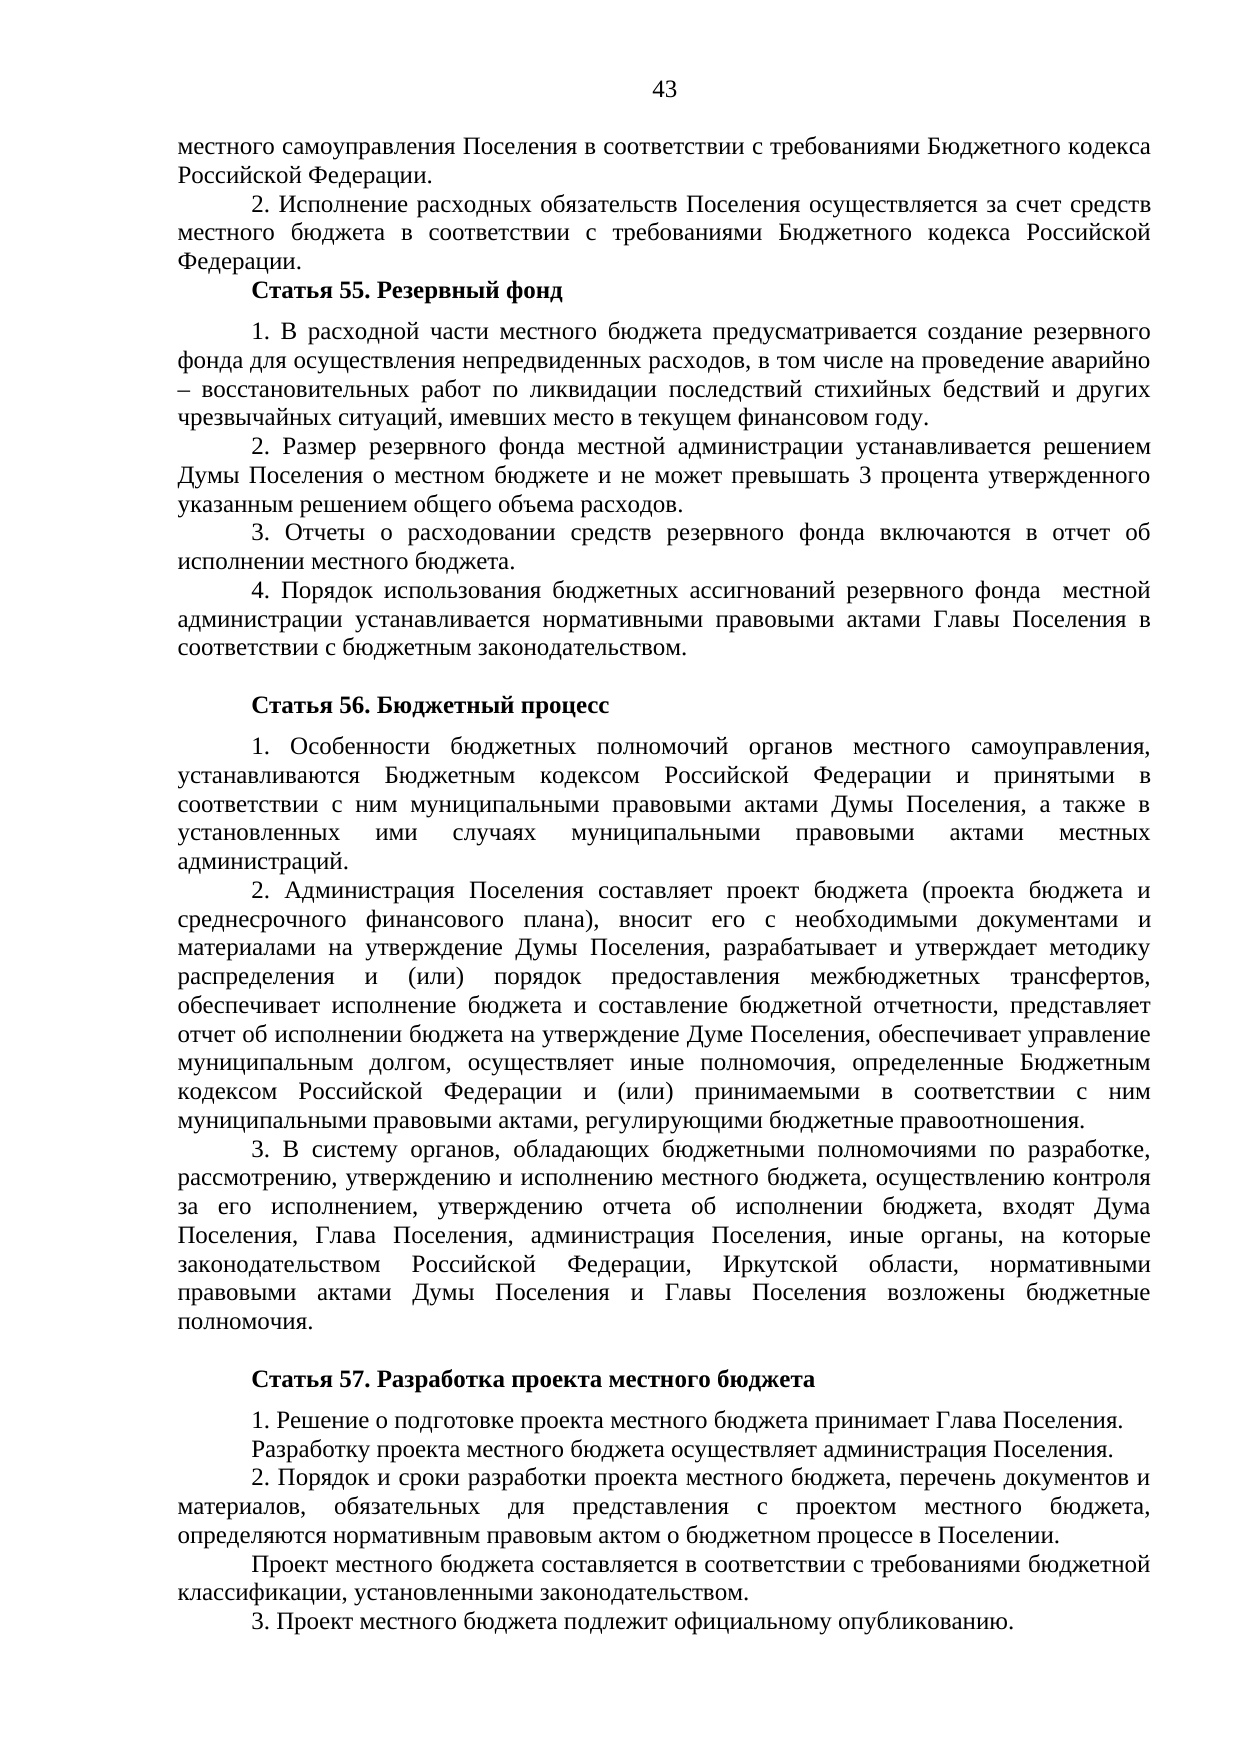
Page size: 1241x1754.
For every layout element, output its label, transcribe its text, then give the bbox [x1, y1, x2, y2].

text 1. Особенности бюджетных полномочий органов местного самоуправления, устанавливаются Бюджетным кодексом Российской Федерации и принятыми в соответствии с ним муниципальными правовыми актами Думы Поселения, а также в установленных ими случаях муниципальными правовыми актами местных администраций. [177, 731, 1152, 875]
text 3. Отчеты о расходовании средств резервного фонда включаются в отчет об исполнении местного бюджета. [177, 517, 1152, 575]
text 1. Решение о подготовке проекта местного бюджета принимает Глава Поселения. [177, 1405, 1152, 1434]
text 3. Проект местного бюджета подлежит официальному опубликованию. [177, 1606, 1152, 1635]
text 2. Исполнение расходных обязательств Поселения осуществляется за счет средств местного бюджета в соответствии с требованиями Бюджетного кодекса Российской Федерации. [177, 189, 1152, 275]
text 2. Размер резервного фонда местной администрации устанавливается решением Думы Поселения о местном бюджете и не может превышать 3 процента утвержденного указанным решением общего объема расходов. [177, 431, 1152, 517]
text Статья 56. Бюджетный процесс [177, 690, 1152, 719]
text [177, 131, 1152, 189]
text 1. В расходной части местного бюджета предусматривается создание резервного фонда для осуществления непредвиденных расходов, в том числе на проведение аварийно – восстановительных работ по ликвидации последствий стихийных бедствий и других чрезвычайных ситуаций, имевших место в текущем финансовом году. [177, 316, 1152, 431]
text Статья 55. Резервный фонд [177, 275, 1152, 304]
text 2. Порядок и сроки разработки проекта местного бюджета, перечень документов и материалов, обязательных для представления с проектом местного бюджета, определяются нормативным правовым актом о бюджетном процессе в Поселении. [177, 1462, 1152, 1549]
text 3. В систему органов, обладающих бюджетными полномочиями по разработке, рассмотрению, утверждению и исполнению местного бюджета, осуществлению контроля за его исполнением, утверждению отчета об исполнении бюджета, входят Дума Поселения, Глава Поселения, администрация Поселения, иные органы, на которые законодательством Российской Федерации, Иркутской области, нормативными правовыми актами Думы Поселения и Главы Поселения возложены бюджетные полномочия. [177, 1134, 1152, 1335]
text Разработку проекта местного бюджета осуществляет администрация Поселения. [177, 1434, 1152, 1462]
text Проект местного бюджета составляется в соответствии с требованиями бюджетной классификации, установленными законодательством. [177, 1549, 1152, 1606]
text Статья 57. Разработка проекта местного бюджета [177, 1364, 1152, 1392]
text 4. Порядок использования бюджетных ассигнований резервного фонда местной администрации устанавливается нормативными правовыми актами Главы Поселения в соответствии с бюджетным законодательством. [177, 575, 1152, 661]
text 2. Администрация Поселения составляет проект бюджета (проекта бюджета и среднесрочного финансового плана), вносит его с необходимыми документами и материалами на утверждение Думы Поселения, разрабатывает и утверждает методику распределения и (или) порядок предоставления межбюджетных трансфертов, обеспечивает исполнение бюджета и составление бюджетной отчетности, представляет отчет об исполнении бюджета на утверждение Думе Поселения, обеспечивает управление муниципальным долгом, осуществляет иные полномочия, определенные Бюджетным кодексом Российской Федерации и (или) принимаемыми в соответствии с ним муниципальными правовыми актами, регулирующими бюджетные правоотношения. [177, 875, 1152, 1134]
